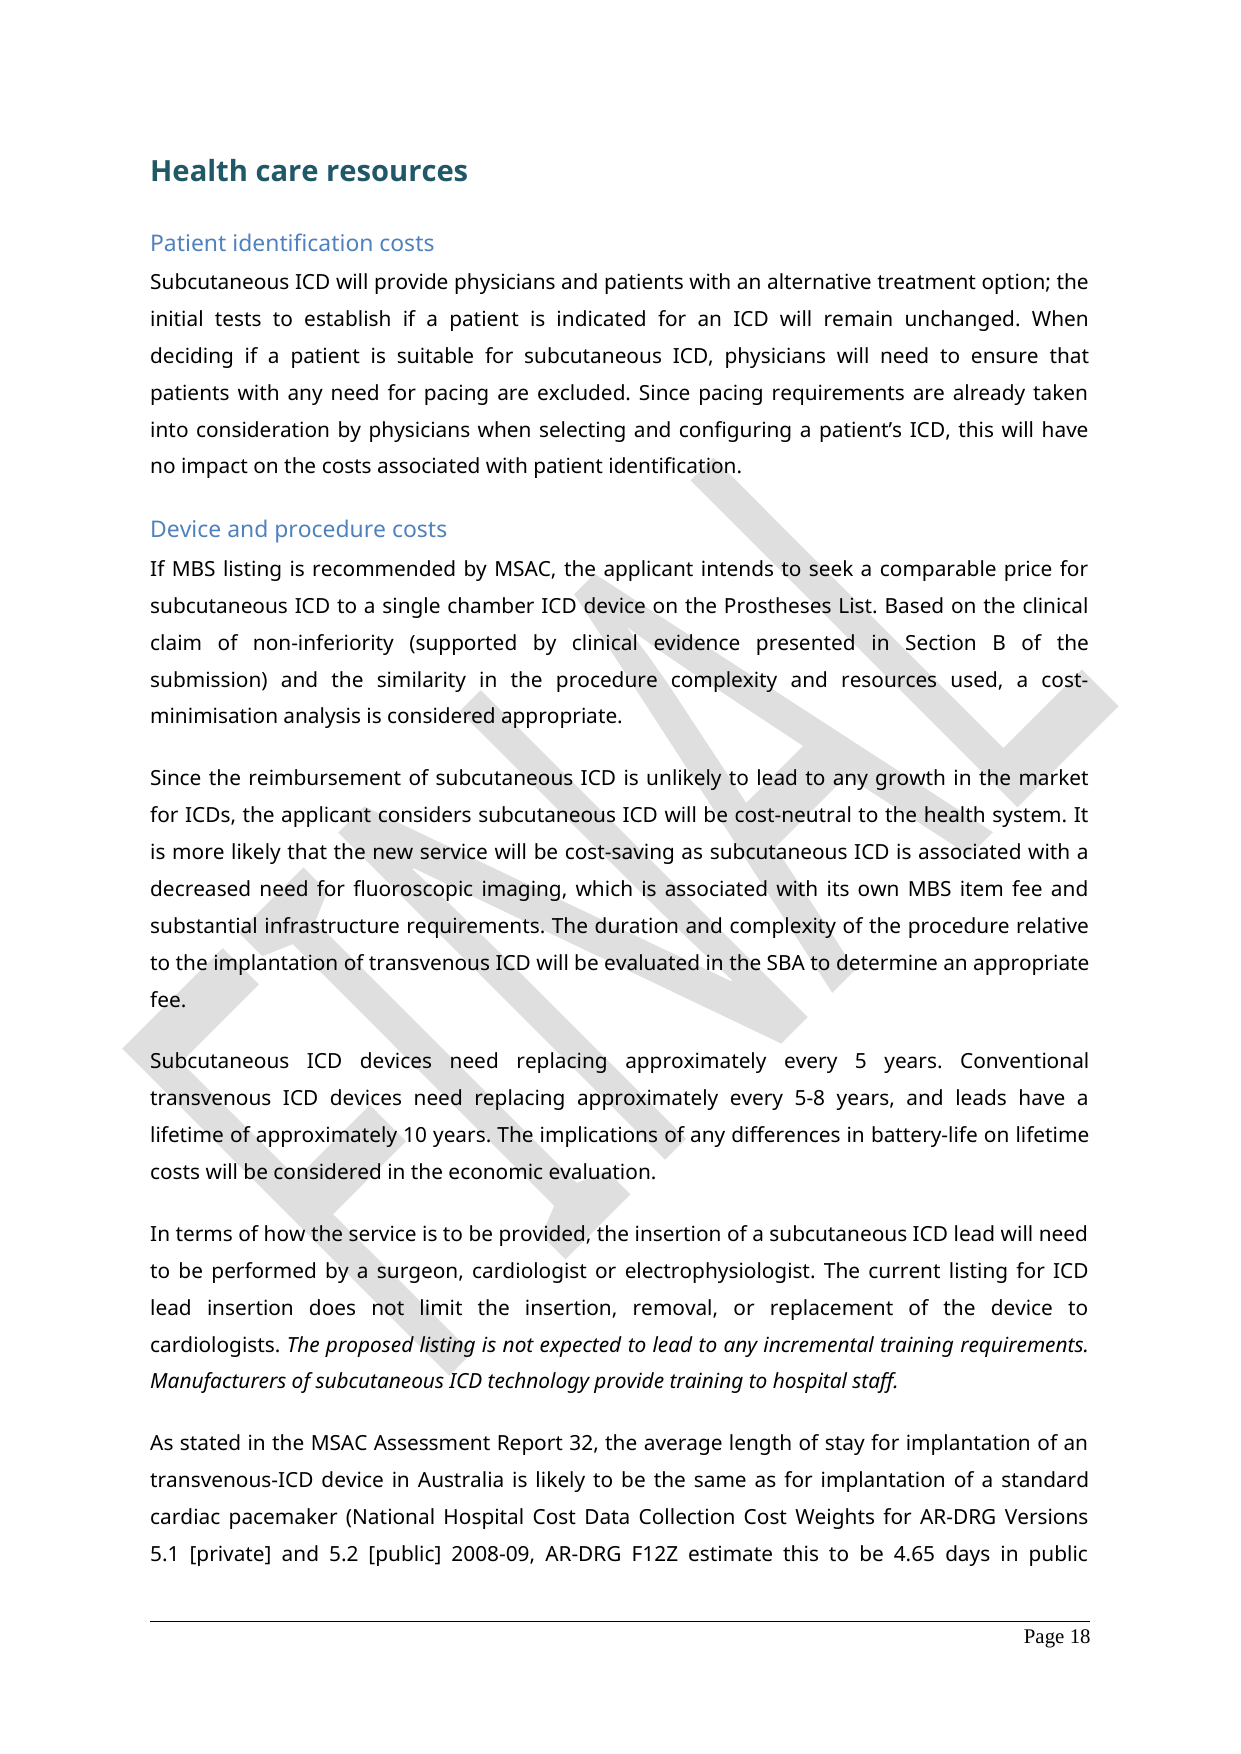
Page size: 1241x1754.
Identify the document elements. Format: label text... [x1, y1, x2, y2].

text Subcutaneous ICD devices need replacing approximately every 5 years. Conventional transvenous ICD devices need replacing approximately every 5-8 years, and leads have a lifetime of approximately 10 years. The implications of any differences in battery-life on lifetime costs will be considered in the economic evaluation. [150, 1047, 1090, 1186]
text In terms of how the service is to be provided, the insertion of a subcutaneous ICD lead will need to be performed by a surgeon, cardiologist or electrophysiologist. The current listing for ICD lead insertion does not limit the insertion, removal, or replacement of the device to cardiologists. The proposed listing is not expected to lead to any incremental training requirements. Manufacturers of subcutaneous ICD technology provide training to hospital staff. [150, 1219, 1090, 1395]
text Device and procedure costs [150, 513, 1090, 545]
text Since the reimbursement of subcutaneous ICD is unlikely to lead to any growth in the market for ICDs, the applicant considers subcutaneous ICD will be cost-neutral to the health system. It is more likely that the new service will be cost-saving as subcutaneous ICD is associated with a decreased need for fluoroscopic imaging, which is associated with its own MBS item fee and substantial infrastructure requirements. The duration and complexity of the procedure relative to the implantation of transvenous ICD will be evaluated in the SBA to determine an appropriate fee. [150, 763, 1090, 1013]
subtitle Health care resources [150, 150, 1090, 190]
text Patient identification costs [150, 227, 1090, 258]
text If MBS listing is recommended by MSAC, the applicant intends to seek a comparable price for subcutaneous ICD to a single chamber ICD device on the Prostheses List. Based on the clinical claim of non-inferiority (supported by clinical evidence presented in Section B of the submission) and the similarity in the procedure complexity and resources used, a cost-minimisation analysis is considered appropriate. [150, 554, 1090, 730]
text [150, 1428, 1090, 1567]
text Subcutaneous ICD will provide physicians and patients with an alternative treatment option; the initial tests to establish if a patient is indicated for an ICD will remain unchanged. When deciding if a patient is suitable for subcutaneous ICD, physicians will need to ensure that patients with any need for pacing are excluded. Since pacing requirements are already taken into consideration by physicians when selecting and configuring a patient’s ICD, this will have no impact on the costs associated with patient identification. [150, 267, 1090, 480]
